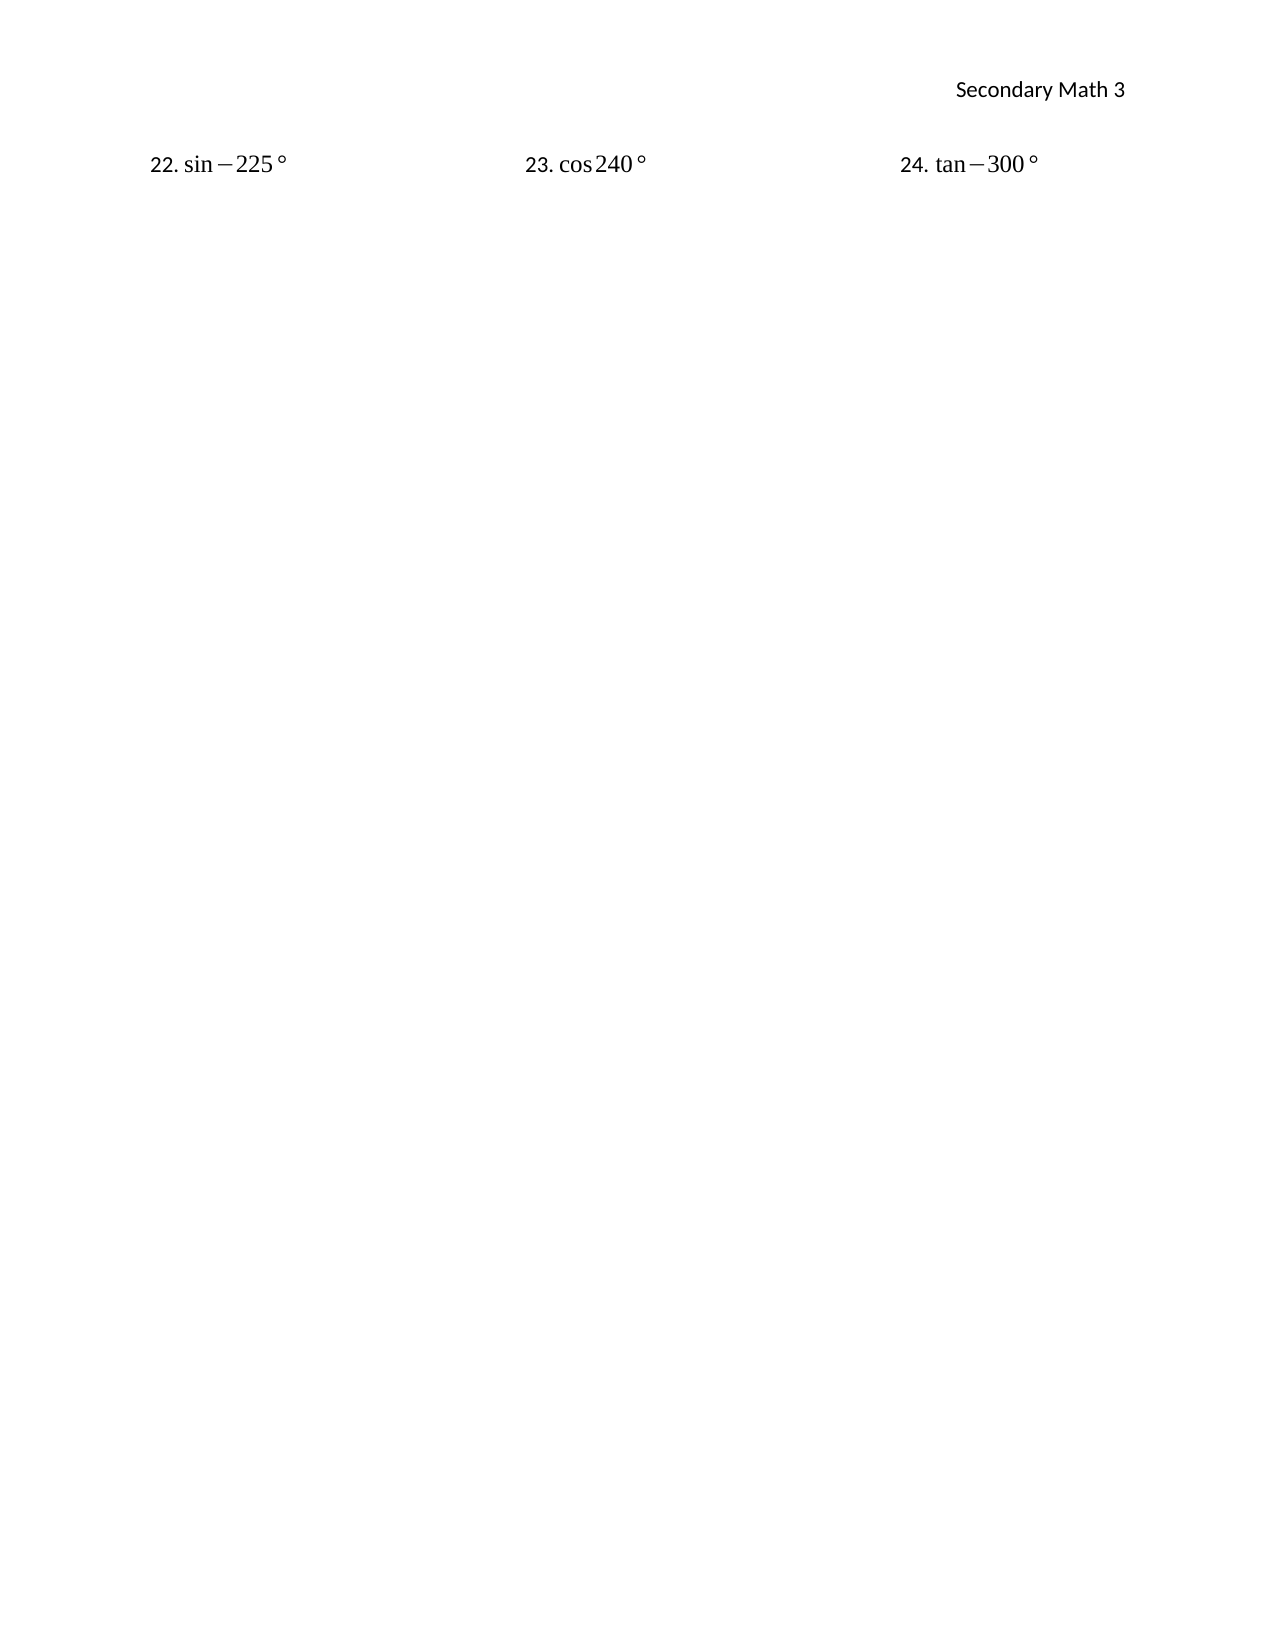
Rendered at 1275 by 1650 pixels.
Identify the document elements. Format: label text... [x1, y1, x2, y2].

text 22. 23. 24. [150, 150, 1125, 178]
